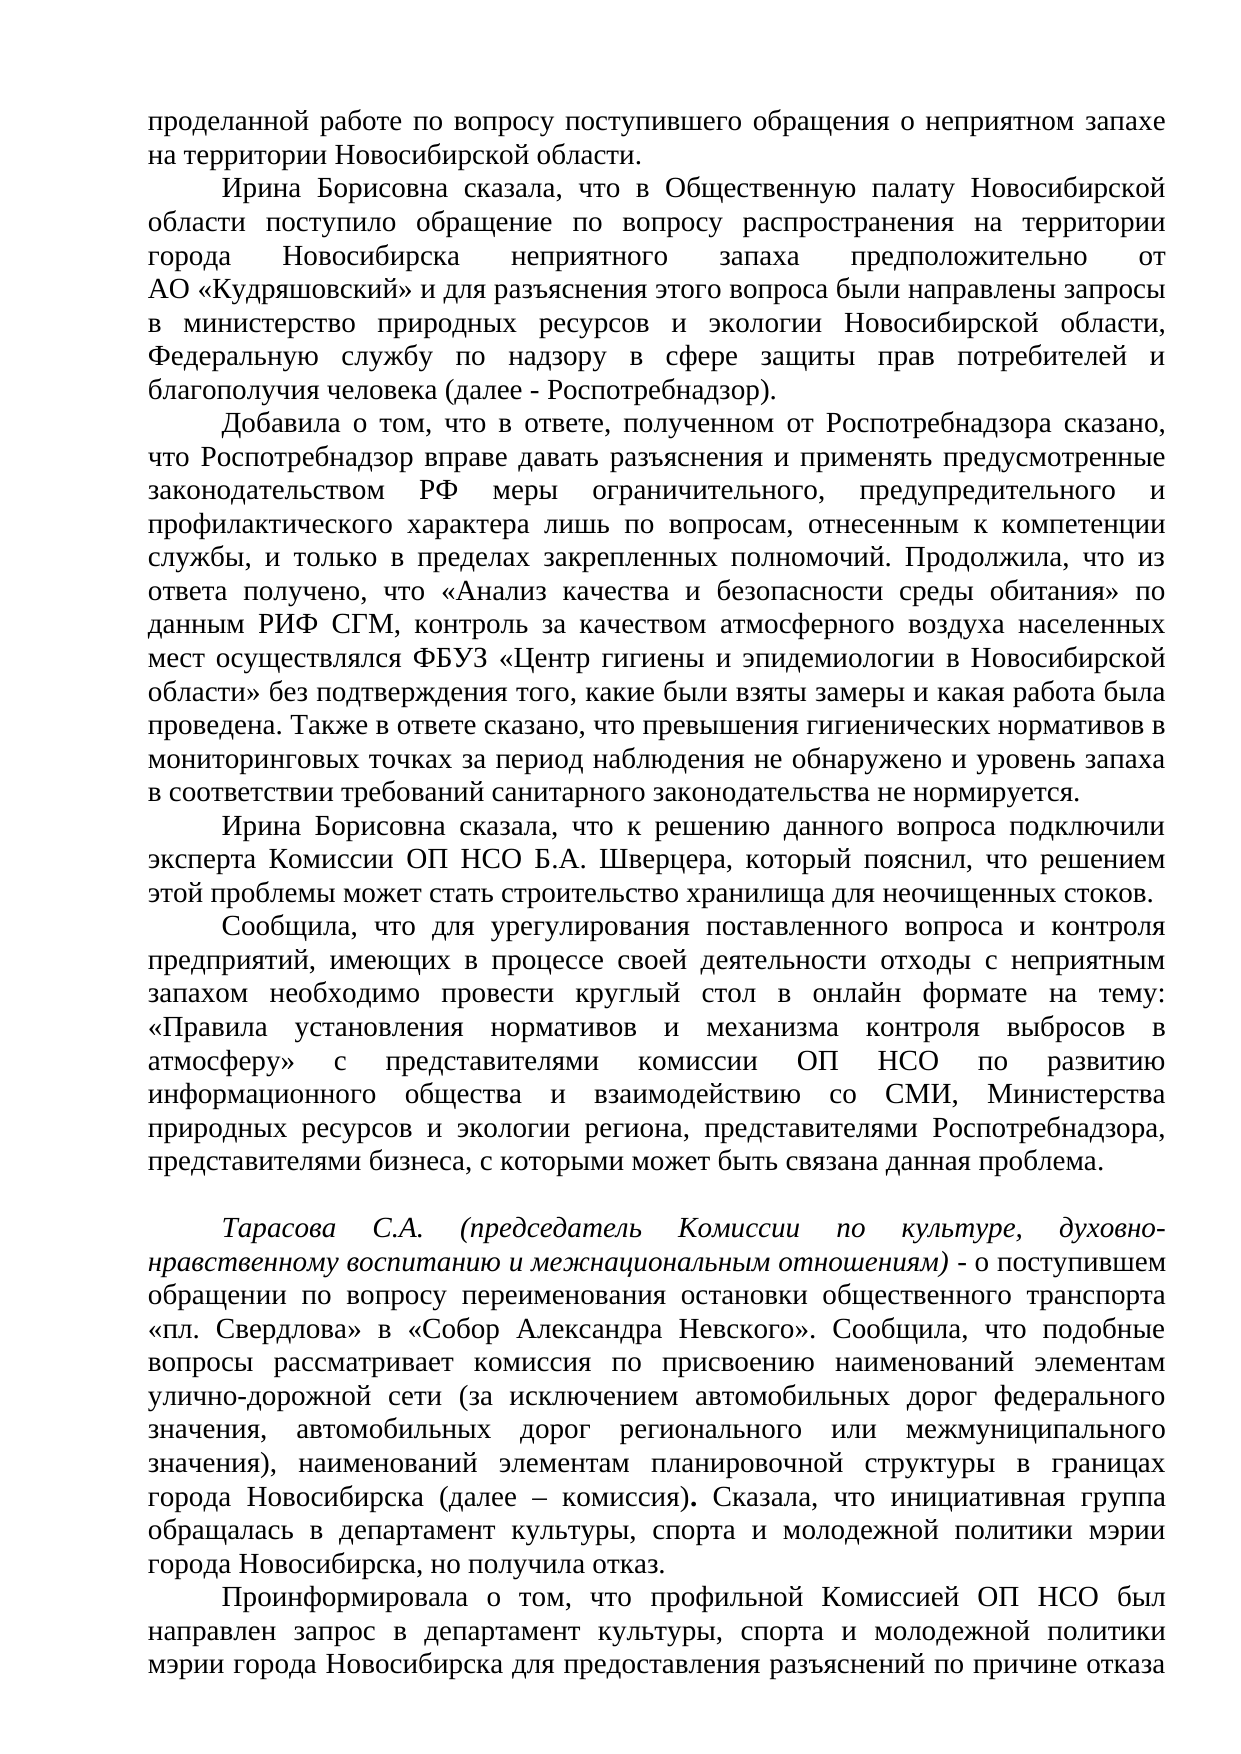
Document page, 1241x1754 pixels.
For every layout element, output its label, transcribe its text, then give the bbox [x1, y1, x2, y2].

text Добавила о том, что в ответе, полученном от Роспотребнадзора сказано, что Роспотребнадзор вправе давать разъяснения и применять предусмотренные законодательством РФ меры ограничительного, предупредительного и профилактического характера лишь по вопросам, отнесенным к компетенции службы, и только в пределах закрепленных полномочий. Продолжила, что из ответа получено, что «Анализ качества и безопасности среды обитания» по данным РИФ СГМ, контроль за качеством атмосферного воздуха населенных мест осуществлялся ФБУЗ «Центр гигиены и эпидемиологии в Новосибирской области» без подтверждения того, какие были взяты замеры и какая работа была проведена. Также в ответе сказано, что превышения гигиенических нормативов в мониторинговых точках за период наблюдения не обнаружено и уровень запаха в соответствии требований санитарного законодательства не нормируется. [148, 405, 1167, 808]
text Ирина Борисовна сказала, что в Общественную палату Новосибирской области поступило обращение по вопросу распространения на территории города Новосибирска неприятного запаха предположительно от АО «Кудряшовский» и для разъяснения этого вопроса были направлены запросы в министерство природных ресурсов и экологии Новосибирской области, Федеральную службу по надзору в сфере защиты прав потребителей и благополучия человека (далее - Роспотребнадзор). [148, 171, 1167, 405]
text Тарасова С.А. (председатель Комиссии по культуре, духовно-нравственному воспитанию и межнациональным отношениям) - о поступившем обращении по вопросу переименования остановки общественного транспорта «пл. Свердлова» в «Собор Александра Невского». Сообщила, что подобные вопросы рассматривает комиссия по присвоению наименований элементам улично-дорожной сети (за исключением автомобильных дорог федерального значения, автомобильных дорог регионального или межмуниципального значения), наименований элементам планировочной структуры в границах города Новосибирска (далее – комиссия). Сказала, что инициативная группа обращалась в департамент культуры, спорта и молодежной политики мэрии города Новосибирска, но получила отказ. [148, 1210, 1167, 1579]
text Ирина Борисовна сказала, что к решению данного вопроса подключили эксперта Комиссии ОП НСО Б.А. Шверцера, который пояснил, что решением этой проблемы может стать строительство хранилища для неочищенных стоков. [148, 808, 1167, 908]
text Сообщила, что для урегулирования поставленного вопроса и контроля предприятий, имеющих в процессе своей деятельности отходы с неприятным запахом необходимо провести круглый стол в онлайн формате на тему: «Правила установления нормативов и механизма контроля выбросов в атмосферу» с представителями комиссии ОП НСО по развитию информационного общества и взаимодействию со СМИ, Министерства природных ресурсов и экологии региона, представителями Роспотребнадзора, представителями бизнеса, с которыми может быть связана данная проблема. [148, 908, 1167, 1177]
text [148, 103, 1167, 171]
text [148, 1579, 1167, 1680]
